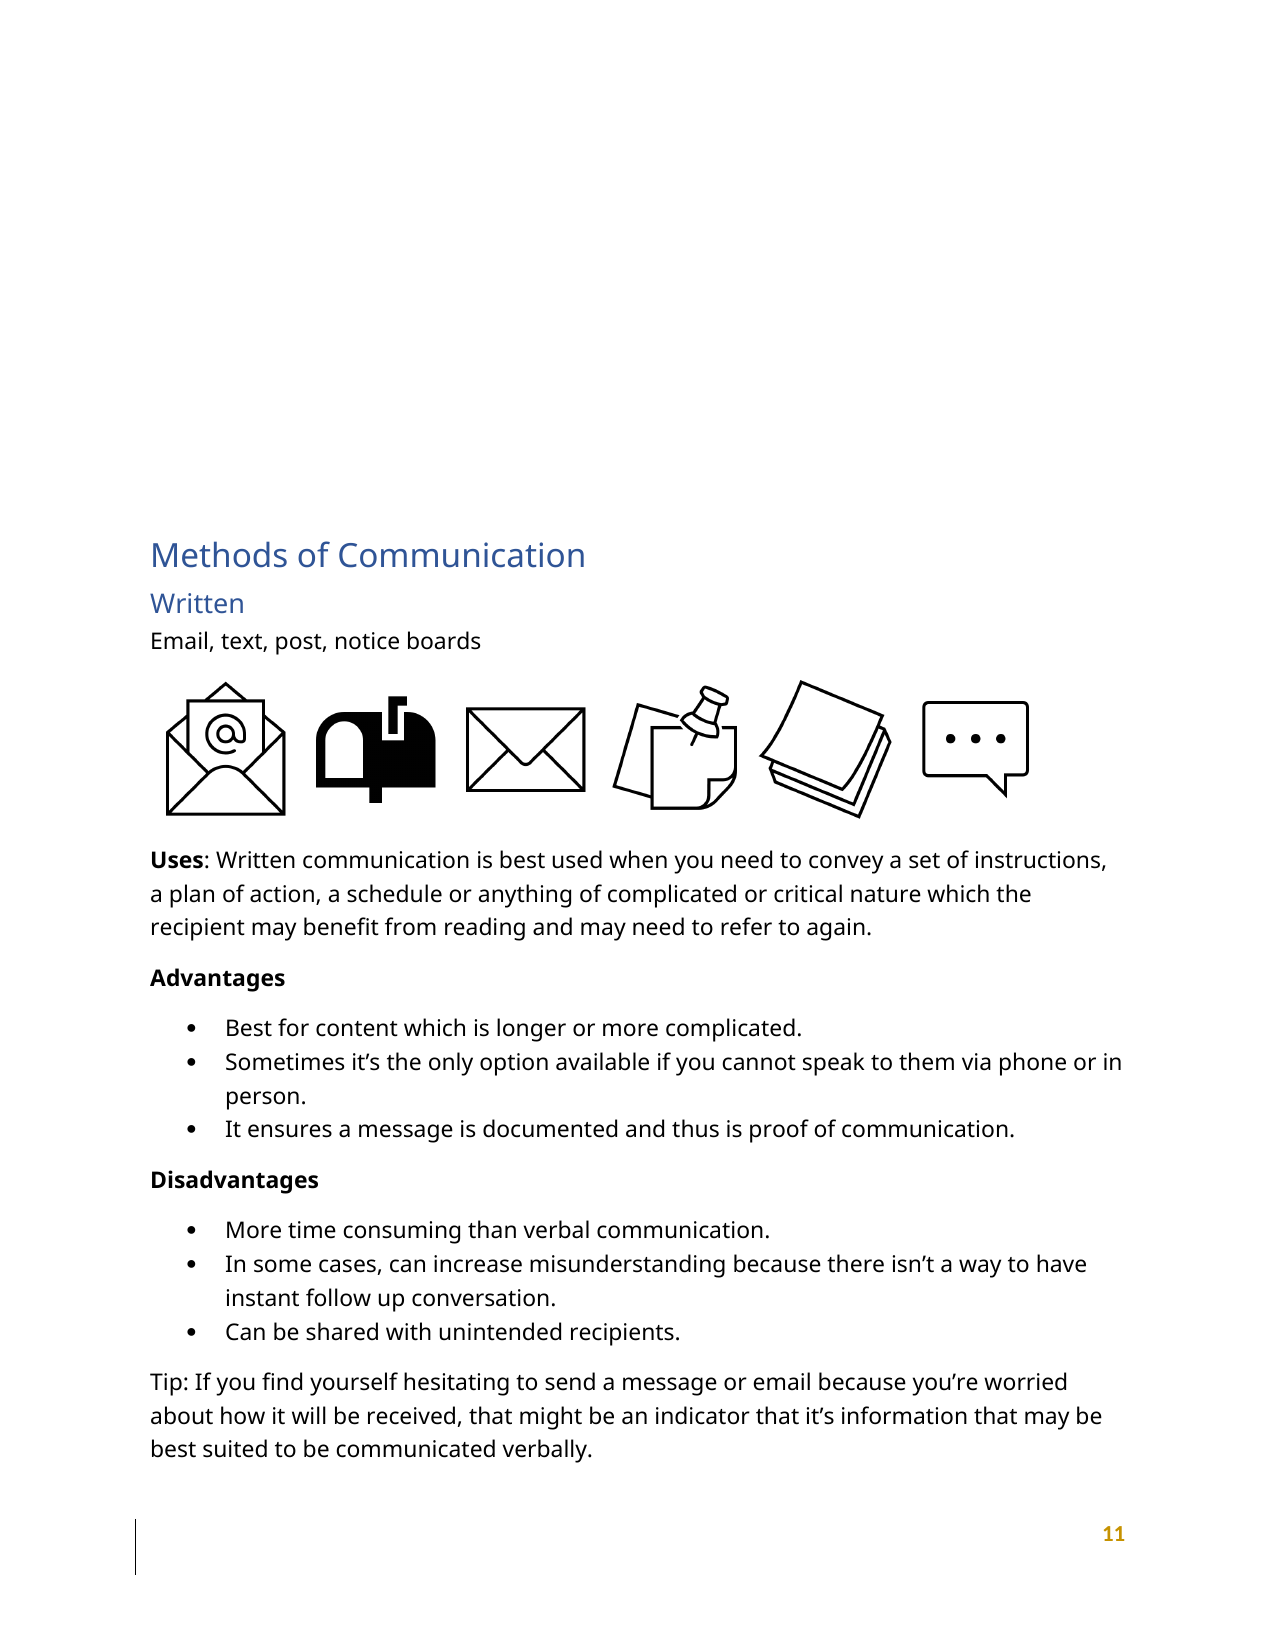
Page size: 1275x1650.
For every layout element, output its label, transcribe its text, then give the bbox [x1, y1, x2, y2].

text Disadvantages [150, 1164, 1125, 1195]
text Email, text, post, notice boards [150, 624, 1125, 656]
list Best for content which is longer or more complicated. [187, 1012, 1125, 1043]
text Tip: If you find yourself hesitating to send a message or email because you’re worried about how it will be received, that might be an indicator that it’s information that may be best suited to be communicated verbally. [150, 1366, 1125, 1465]
subtitle Methods of Communication [150, 532, 1125, 577]
list Can be shared with unintended recipients. [187, 1316, 1125, 1347]
list More time consuming than verbal communication. [187, 1214, 1125, 1246]
list It ensures a message is documented and thus is proof of communication. [187, 1113, 1125, 1145]
text Advantages [150, 962, 1125, 993]
subtitle Written [150, 585, 1125, 622]
picture [150, 675, 1050, 825]
list Sometimes it’s the only option available if you cannot speak to them via phone or in person. [187, 1046, 1125, 1111]
list In some cases, can increase misunderstanding because there isn’t a way to have instant follow up conversation. [187, 1248, 1125, 1313]
text Uses: Written communication is best used when you need to convey a set of instructions, a plan of action, a schedule or anything of complicated or critical nature which the recipient may benefit from reading and may need to refer to again. [150, 844, 1125, 943]
